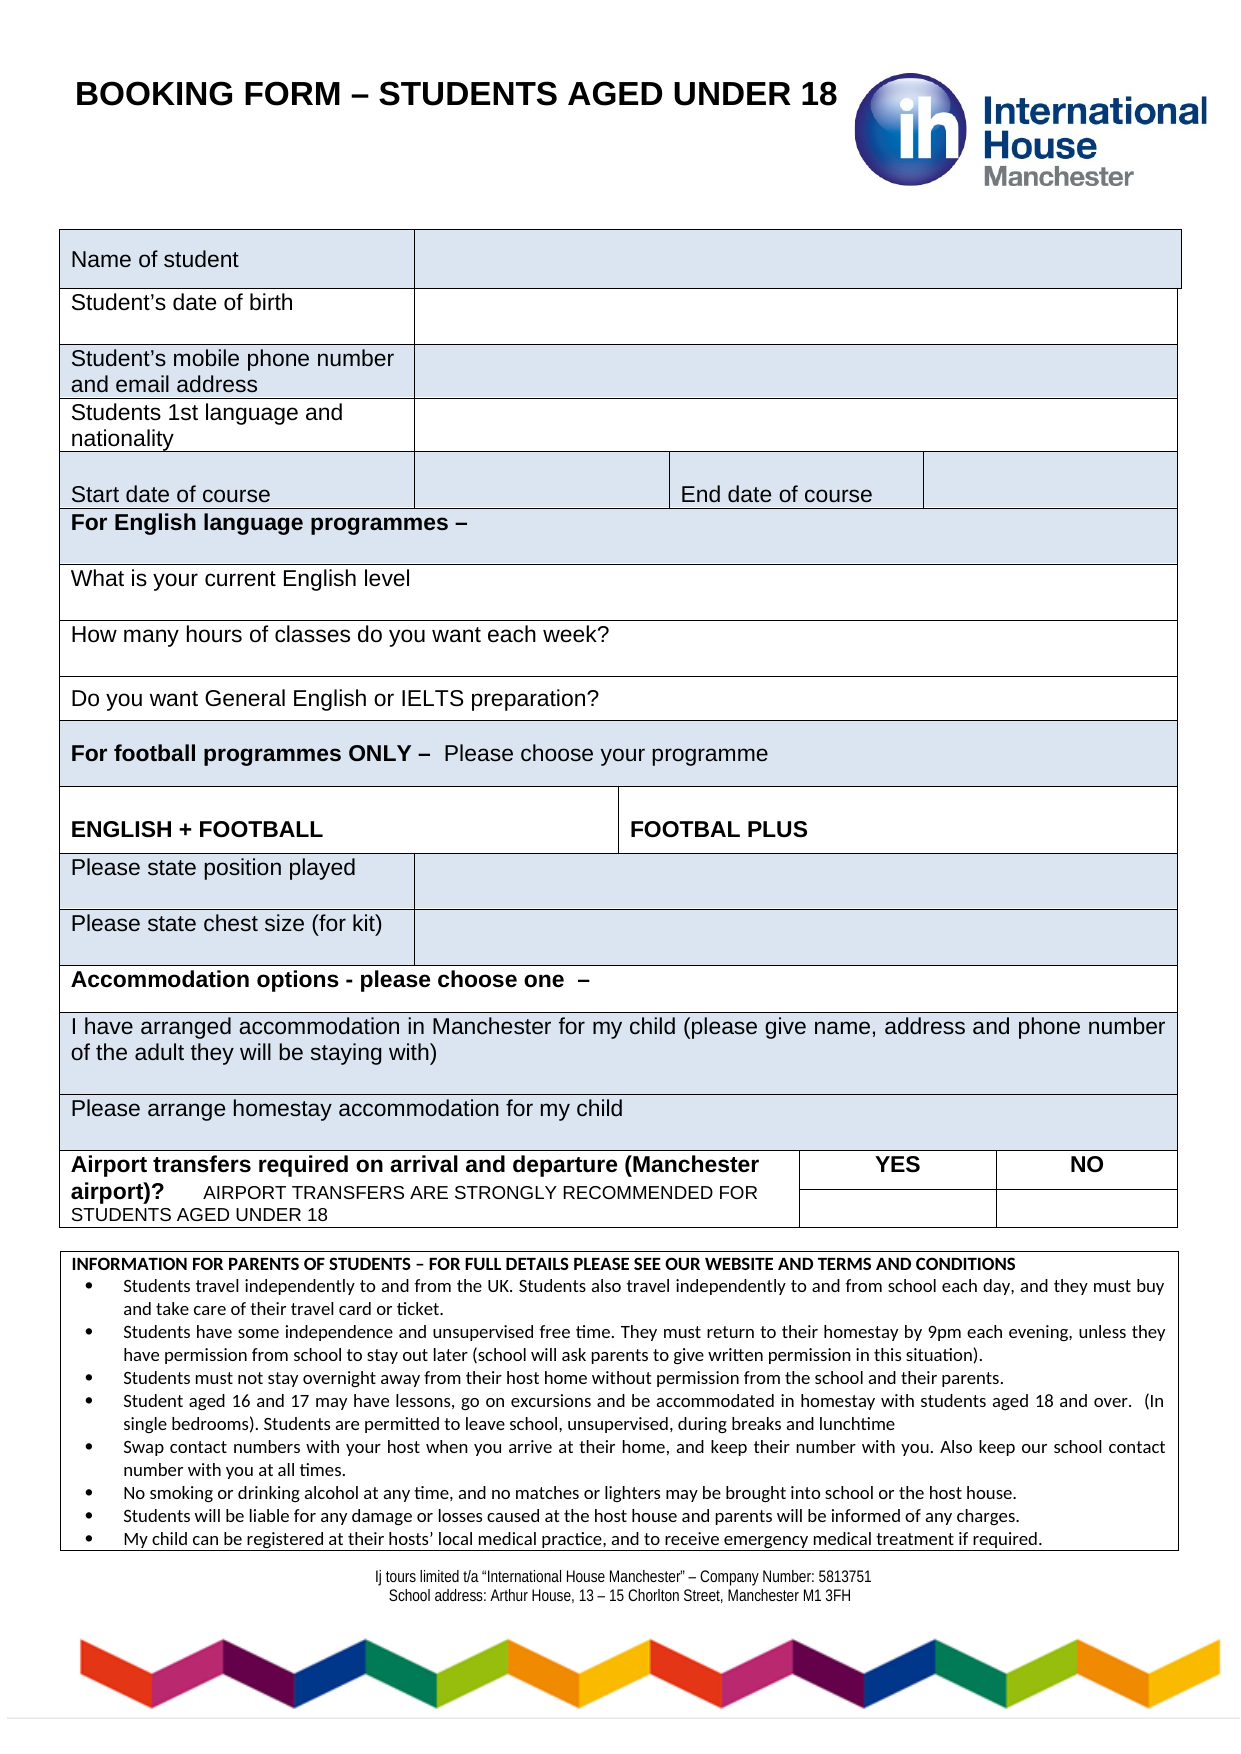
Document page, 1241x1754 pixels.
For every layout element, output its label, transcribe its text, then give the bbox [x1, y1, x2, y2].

table_cell Accommodation options - please choose one – [60, 966, 1177, 1012]
table_cell [415, 345, 1177, 397]
table_cell Student’s date of birth [60, 289, 414, 344]
table_cell Start date of course [60, 452, 414, 507]
table_cell YES [800, 1151, 996, 1188]
table_cell FOOTBAL PLUS [619, 787, 1177, 852]
table_cell End date of course [670, 452, 923, 507]
table_header Name of student [60, 230, 414, 288]
table_cell Please arrange homestay accommodation for my child [60, 1095, 1177, 1150]
table_cell [415, 399, 1177, 451]
table_header INFORMATION FOR PARENTS OF STUDENTS – FOR FULL DETAILS PLEASE SEE OUR WEBSITE AND TERMS AND CONDITIONS Students travel independently to and from the UK. Students also travel independently to and from school each day, and they must buy and take care of their travel card or ticket. Students have some independence and unsupervised free time. They must return to their homestay by 9pm each evening, unless they have permission from school to stay out later (school will ask parents to give written permission in this situation). Students must not stay overnight away from their host home without permission from the school and their parents. Student aged 16 and 17 may have lessons, go on excursions and be accommodated in homestay with students aged 18 and over. (In single bedrooms). Students are permitted to leave school, unsupervised, during breaks and lunchtime Swap contact numbers with your host when you arrive at their home, and keep their number with you. Also keep our school contact number with you at all times. No smoking or drinking alcohol at any time, and no matches or lighters may be brought into school or the host house. Students will be liable for any damage or losses caused at the host house and parents will be informed of any charges. My child can be registered at their hosts’ local medical practice, and to receive emergency medical treatment if required. [61, 1252, 1178, 1550]
table_header [415, 230, 1181, 288]
table_cell For football programmes ONLY – Please choose your programme [60, 721, 1177, 786]
picture [854, 73, 1207, 186]
table_cell What is your current English level [60, 565, 1177, 620]
table_cell Do you want General English or IELTS preparation? [60, 677, 1177, 719]
table_cell [415, 452, 669, 507]
table_cell Student’s mobile phone number and email address [60, 345, 414, 397]
table_cell Please state position played [60, 854, 414, 908]
table_cell Please state chest size (for kit) [60, 910, 414, 965]
table_cell NO [997, 1151, 1177, 1188]
table_cell Students 1st language and nationality [60, 399, 414, 451]
table_cell [415, 289, 1177, 344]
table_cell [924, 452, 1177, 507]
table_cell Airport transfers required on arrival and departure (Manchester airport)? AIRPORT TRANSFERS ARE STRONGLY RECOMMENDED FOR STUDENTS AGED UNDER 18 [60, 1151, 799, 1227]
picture [7, 1631, 1241, 1720]
table_cell [415, 910, 1177, 965]
table_cell I have arranged accommodation in Manchester for my child (please give name, address and phone number of the adult they will be staying with) [60, 1013, 1177, 1094]
table_cell [800, 1190, 996, 1227]
table_cell [415, 854, 1177, 908]
table_cell How many hours of classes do you want each week? [60, 621, 1177, 676]
table_cell [997, 1190, 1177, 1227]
table_cell For English language programmes – [60, 509, 1177, 563]
table_cell ENGLISH + FOOTBALL [60, 787, 618, 852]
